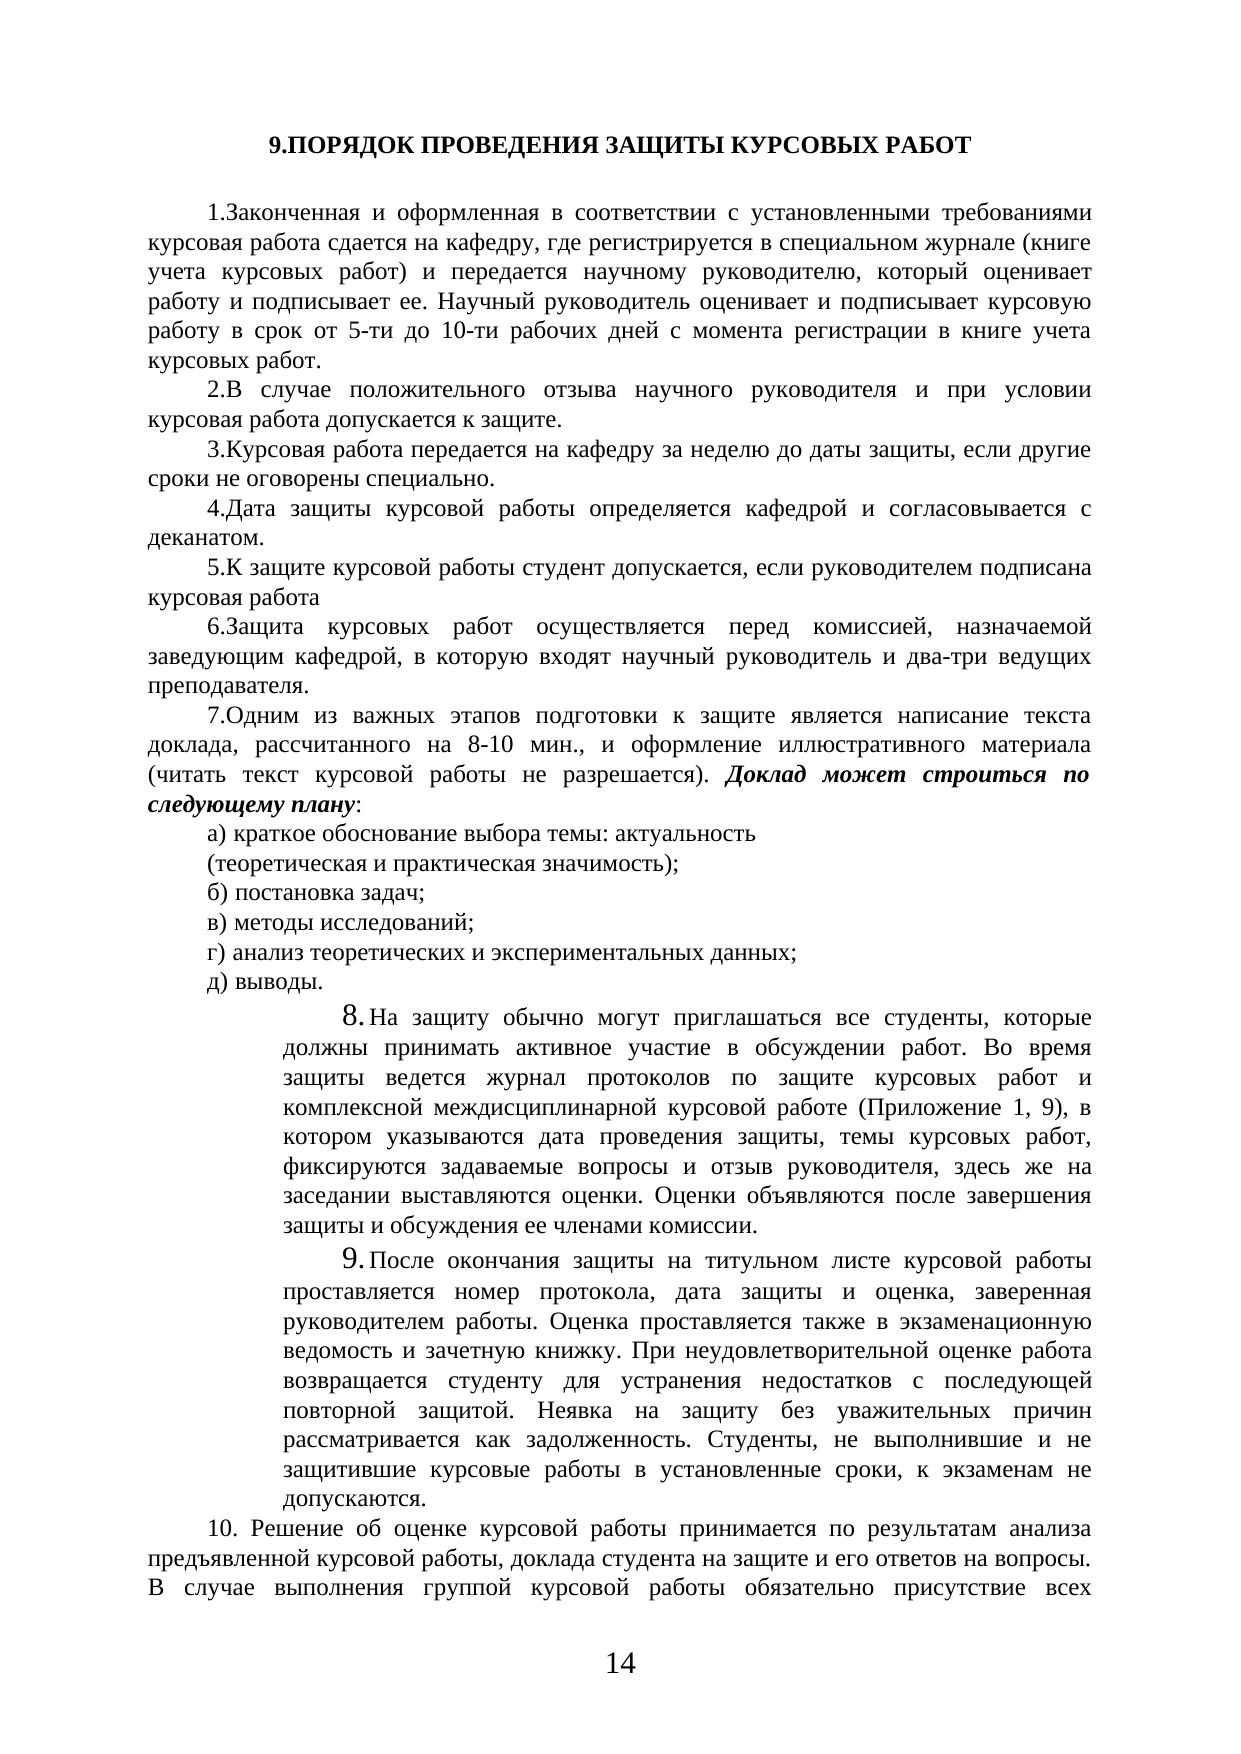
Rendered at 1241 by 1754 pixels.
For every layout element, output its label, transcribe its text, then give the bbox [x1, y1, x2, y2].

list После окончания защиты на титульном листе курсовой работы проставляется номер протокола, дата защиты и оценка, заверенная руководителем работы. Оценка проставляется также в экзаменационную ведомость и зачетную книжку. При неудовлетворительной оценке работа возвращается студенту для устранения недостатков с последующей повторной защитой. Неявка на защиту без уважительных причин рассматривается как задолженность. Студенты, не выполнившие и не защитившие курсовые работы в установленные сроки, к экзаменам не допускаются. [283, 1239, 1092, 1512]
text 5.К защите курсовой работы студент допускается, если руководителем подписана курсовая работа [148, 552, 1092, 610]
text б) постановка задач; [148, 877, 1092, 906]
text 4.Дата защиты курсовой работы определяется кафедрой и согласовывается с деканатом. [148, 493, 1092, 551]
subtitle 9.ПОРЯДОК ПРОВЕДЕНИЯ ЗАЩИТЫ КУРСОВЫХ РАБОТ [148, 130, 1092, 159]
text 7.Одним из важных этапов подготовки к защите является написание текста доклада, рассчитанного на 8-10 мин., и оформление иллюстративного материала (читать текст курсовой работы не разрешается). Доклад может строиться по следующему плану: [148, 700, 1092, 817]
text д) выводы. [148, 966, 1092, 995]
text 3.Курсовая работа передается на кафедру за неделю до даты защиты, если другие сроки не оговорены специально. [148, 434, 1092, 492]
list На защиту обычно могут приглашаться все студенты, которые должны принимать активное участие в обсуждении работ. Во время защиты ведется журнал протоколов по защите курсовых работ и комплексной междисциплинарной курсовой работе (Приложение 1, 9), в котором указываются дата проведения защиты, темы курсовых работ, фиксируются задаваемые вопросы и отзыв руководителя, здесь же на заседании выставляются оценки. Оценки объявляются после завершения защиты и обсуждения ее членами комиссии. [283, 996, 1092, 1239]
text (теоретическая и практическая значимость); [148, 848, 1092, 877]
text 1.Законченная и оформленная в соответствии с установленными требованиями курсовая работа сдается на кафедру, где регистрируется в специальном журнале (книге учета курсовых работ) и передается научному руководителю, который оценивает работу и подписывает ее. Научный руководитель оценивает и подписывает курсовую работу в срок от 5-ти до 10-ти рабочих дней с момента регистрации в книге учета курсовых работ. [148, 197, 1092, 374]
text а) краткое обоснование выбора темы: актуальность [148, 818, 1092, 847]
text 2.В случае положительного отзыва научного руководителя и при условии курсовая работа допускается к защите. [148, 374, 1092, 433]
text г) анализ теоретических и экспериментальных данных; [148, 937, 1092, 965]
text в) методы исследований; [148, 907, 1092, 936]
text 6.Защита курсовых работ осуществляется перед комиссией, назначаемой заведующим кафедрой, в которую входят научный руководитель и два-три ведущих преподавателя. [148, 611, 1092, 699]
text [148, 1513, 1092, 1601]
